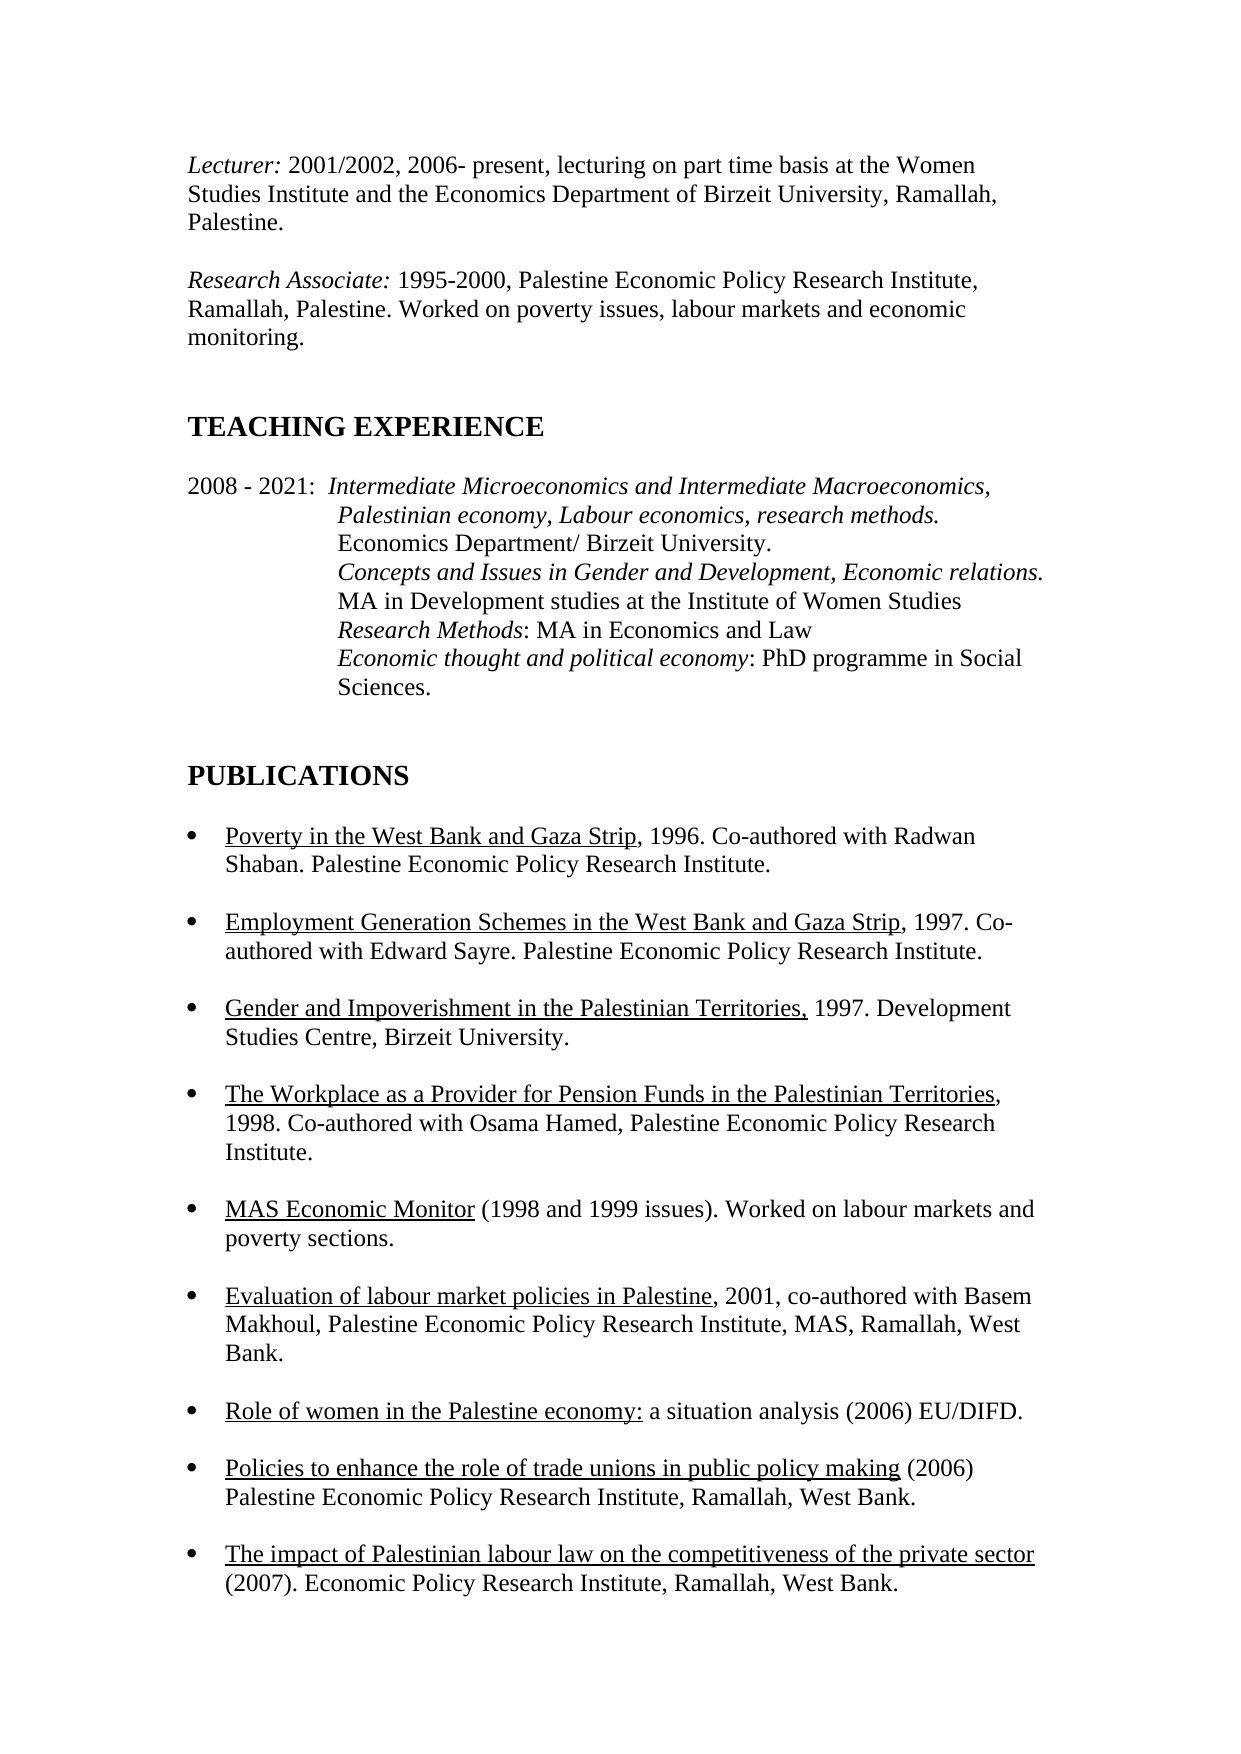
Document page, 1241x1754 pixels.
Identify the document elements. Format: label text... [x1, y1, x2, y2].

subtitle PUBLICATIONS [187, 758, 1053, 792]
text Research Methods: MA in Economics and Law [262, 615, 1053, 643]
text Concepts and Issues in Gender and Development, Economic relations. [262, 557, 1053, 586]
text Palestinian economy, Labour economics, research methods. [262, 500, 1053, 528]
list Employment Generation Schemes in the West Bank and Gaza Strip, 1997. Co-authored with Edward Sayre. Palestine Economic Policy Research Institute. [187, 907, 1053, 964]
list Poverty in the West Bank and Gaza Strip, 1996. Co-authored with Radwan Shaban. Palestine Economic Policy Research Institute. [187, 821, 1053, 878]
list The Workplace as a Provider for Pension Funds in the Palestinian Territories, 1998. Co-authored with Osama Hamed, Palestine Economic Policy Research Institute. [187, 1079, 1053, 1166]
text 2008 - 2021: Intermediate Microeconomics and Intermediate Macroeconomics, [187, 471, 1053, 500]
list Role of women in the Palestine economy: a situation analysis (2006) EU/DIFD. [187, 1396, 1053, 1424]
text Research Associate: 1995-2000, Economic Policy Research Institute, Ramallah, . Worked on poverty issues, labour markets and economic monitoring. [187, 265, 1053, 351]
text Economics Department/ Birzeit University. [262, 528, 1053, 557]
text Economic thought and political economy: PhD programme in Social Sciences. [337, 643, 1053, 701]
list Evaluation of labour market policies in Palestine, 2001, co-authored with Basem Makhoul, Palestine Economic Policy Research Institute, MAS, Ramallah, West Bank. [187, 1281, 1053, 1367]
text TEACHING EXPERIENCE [187, 409, 1053, 442]
text Lecturer: 2001/2002, 2006- present, lecturing on part time basis at the Women Studies Institute and the Economics Department of Birzeit University, Ramallah, . [187, 150, 1053, 236]
list MAS Economic Monitor (1998 and 1999 issues). Worked on labour markets and poverty sections. [187, 1194, 1053, 1252]
list The impact of Palestinian labour law on the competitiveness of the private sector (2007). Economic Policy Research Institute, Ramallah, West Bank. [187, 1539, 1053, 1597]
list Policies to enhance the role of trade unions in public policy making (2006) Palestine Economic Policy Research Institute, Ramallah, West Bank. [187, 1453, 1053, 1511]
text MA in Development studies at the Institute of Women Studies [337, 586, 1053, 615]
list Gender and Impoverishment in the Palestinian Territories, 1997. Development Studies Centre, Birzeit University. [187, 993, 1053, 1051]
